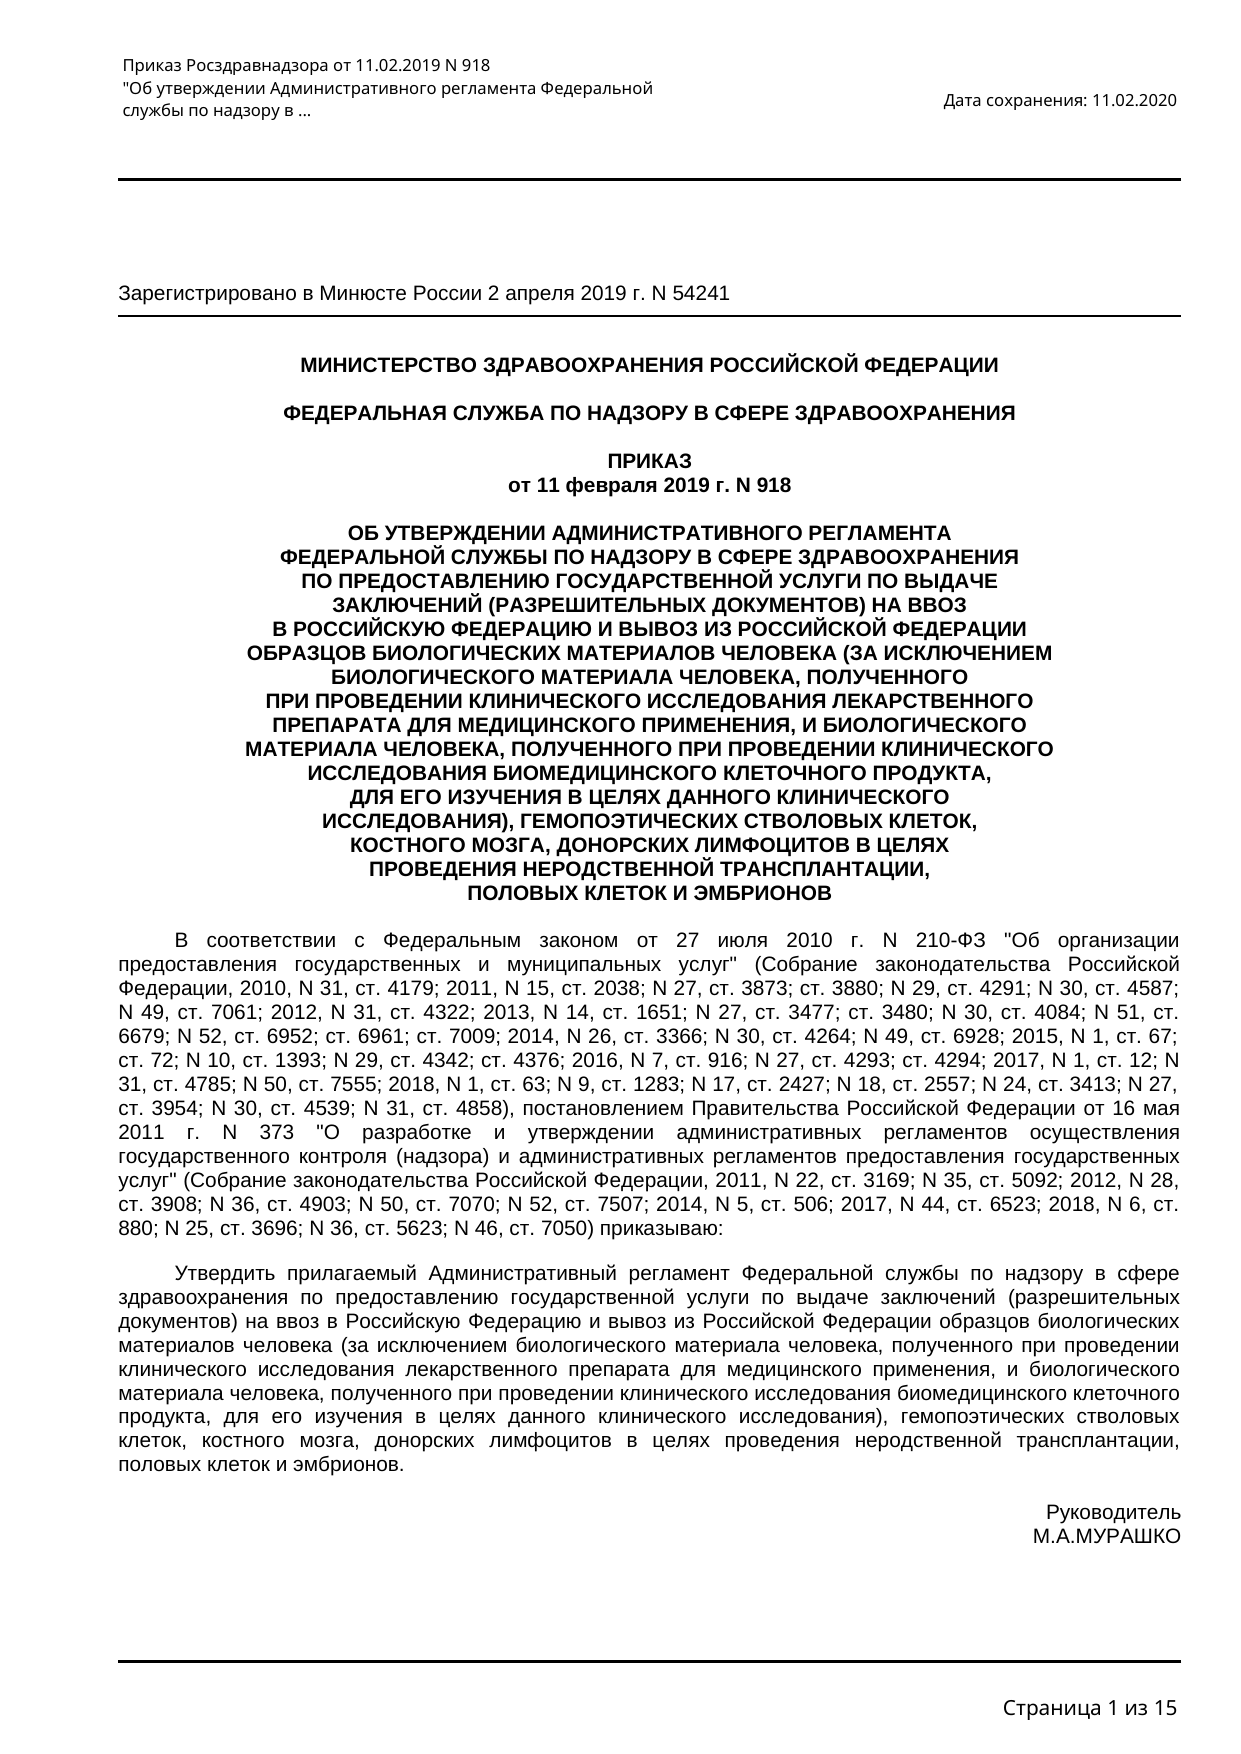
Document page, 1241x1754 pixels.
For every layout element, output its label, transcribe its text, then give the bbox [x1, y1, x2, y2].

text Утвердить прилагаемый Административный регламент Федеральной службы по надзору в сфере здравоохранения по предоставлению государственной услуги по выдаче заключений (разрешительных документов) на ввоз в Российскую Федерацию и вывоз из Российской Федерации образцов биологических материалов человека (за исключением биологического материала человека, полученного при проведении клинического исследования лекарственного препарата для медицинского применения, и биологического материала человека, полученного при проведении клинического исследования биомедицинского клеточного продукта, для его изучения в целях данного клинического исследования), гемопоэтических стволовых клеток, костного мозга, донорских лимфоцитов в целях проведения неродственной трансплантации, половых клеток и эмбрионов. [118, 1261, 1181, 1476]
title БИОЛОГИЧЕСКОГО МАТЕРИАЛА ЧЕЛОВЕКА, ПОЛУЧЕННОГО [118, 665, 1181, 689]
text В соответствии с Федеральным законом от 27 июля 2010 г. N 210-ФЗ "Об организации предоставления государственных и муниципальных услуг" (Собрание законодательства Российской Федерации, 2010, N 31, ст. 4179; 2011, N 15, ст. 2038; N 27, ст. 3873; ст. 3880; N 29, ст. 4291; N 30, ст. 4587; N 49, ст. 7061; 2012, N 31, ст. 4322; 2013, N 14, ст. 1651; N 27, ст. 3477; ст. 3480; N 30, ст. 4084; N 51, ст. 6679; N 52, ст. 6952; ст. 6961; ст. 7009; 2014, N 26, ст. 3366; N 30, ст. 4264; N 49, ст. 6928; 2015, N 1, ст. 67; ст. 72; N 10, ст. 1393; N 29, ст. 4342; ст. 4376; 2016, N 7, ст. 916; N 27, ст. 4293; ст. 4294; 2017, N 1, ст. 12; N 31, ст. 4785; N 50, ст. 7555; 2018, N 1, ст. 63; N 9, ст. 1283; N 17, ст. 2427; N 18, ст. 2557; N 24, ст. 3413; N 27, ст. 3954; N 30, ст. 4539; N 31, ст. 4858), постановлением Правительства Российской Федерации от 16 мая 2011 г. N 373 "О разработке и утверждении административных регламентов осуществления государственного контроля (надзора) и административных регламентов предоставления государственных услуг" (Собрание законодательства Российской Федерации, 2011, N 22, ст. 3169; N 35, ст. 5092; 2012, N 28, ст. 3908; N 36, ст. 4903; N 50, ст. 7070; N 52, ст. 7507; 2014, N 5, ст. 506; 2017, N 44, ст. 6523; 2018, N 6, ст. 880; N 25, ст. 3696; N 36, ст. 5623; N 46, ст. 7050) приказываю: [118, 928, 1181, 1240]
title МИНИСТЕРСТВО ЗДРАВООХРАНЕНИЯ РОССИЙСКОЙ ФЕДЕРАЦИИ [118, 353, 1181, 377]
title ЗАКЛЮЧЕНИЙ (РАЗРЕШИТЕЛЬНЫХ ДОКУМЕНТОВ) НА ВВОЗ [118, 593, 1181, 617]
title ФЕДЕРАЛЬНОЙ СЛУЖБЫ ПО НАДЗОРУ В СФЕРЕ ЗДРАВООХРАНЕНИЯ [118, 545, 1181, 569]
text Зарегистрировано в Минюсте России 2 апреля 2019 г. N 54241 [118, 281, 1181, 304]
title ДЛЯ ЕГО ИЗУЧЕНИЯ В ЦЕЛЯХ ДАННОГО КЛИНИЧЕСКОГО [118, 784, 1181, 808]
title ПОЛОВЫХ КЛЕТОК И ЭМБРИОНОВ [118, 880, 1181, 904]
title ОБРАЗЦОВ БИОЛОГИЧЕСКИХ МАТЕРИАЛОВ ЧЕЛОВЕКА (ЗА ИСКЛЮЧЕНИЕМ [118, 641, 1181, 665]
title МАТЕРИАЛА ЧЕЛОВЕКА, ПОЛУЧЕННОГО ПРИ ПРОВЕДЕНИИ КЛИНИЧЕСКОГО [118, 737, 1181, 761]
title ИССЛЕДОВАНИЯ БИОМЕДИЦИНСКОГО КЛЕТОЧНОГО ПРОДУКТА, [118, 761, 1181, 784]
title ИССЛЕДОВАНИЯ), ГЕМОПОЭТИЧЕСКИХ СТВОЛОВЫХ КЛЕТОК, [118, 808, 1181, 832]
title от 11 февраля 2019 г. N 918 [118, 473, 1181, 497]
title ПО ПРЕДОСТАВЛЕНИЮ ГОСУДАРСТВЕННОЙ УСЛУГИ ПО ВЫДАЧЕ [118, 569, 1181, 593]
title ПРИ ПРОВЕДЕНИИ КЛИНИЧЕСКОГО ИССЛЕДОВАНИЯ ЛЕКАРСТВЕННОГО [118, 689, 1181, 713]
text М.А.МУРАШКО [118, 1524, 1181, 1548]
title КОСТНОГО МОЗГА, ДОНОРСКИХ ЛИМФОЦИТОВ В ЦЕЛЯХ [118, 832, 1181, 856]
title В РОССИЙСКУЮ ФЕДЕРАЦИЮ И ВЫВОЗ ИЗ РОССИЙСКОЙ ФЕДЕРАЦИИ [118, 617, 1181, 641]
title ПРОВЕДЕНИЯ НЕРОДСТВЕННОЙ ТРАНСПЛАНТАЦИИ, [118, 856, 1181, 880]
title ОБ УТВЕРЖДЕНИИ АДМИНИСТРАТИВНОГО РЕГЛАМЕНТА [118, 521, 1181, 545]
title ПРИКАЗ [118, 449, 1181, 473]
text Руководитель [118, 1500, 1181, 1524]
title ПРЕПАРАТА ДЛЯ МЕДИЦИНСКОГО ПРИМЕНЕНИЯ, И БИОЛОГИЧЕСКОГО [118, 713, 1181, 737]
title ФЕДЕРАЛЬНАЯ СЛУЖБА ПО НАДЗОРУ В СФЕРЕ ЗДРАВООХРАНЕНИЯ [118, 401, 1181, 425]
